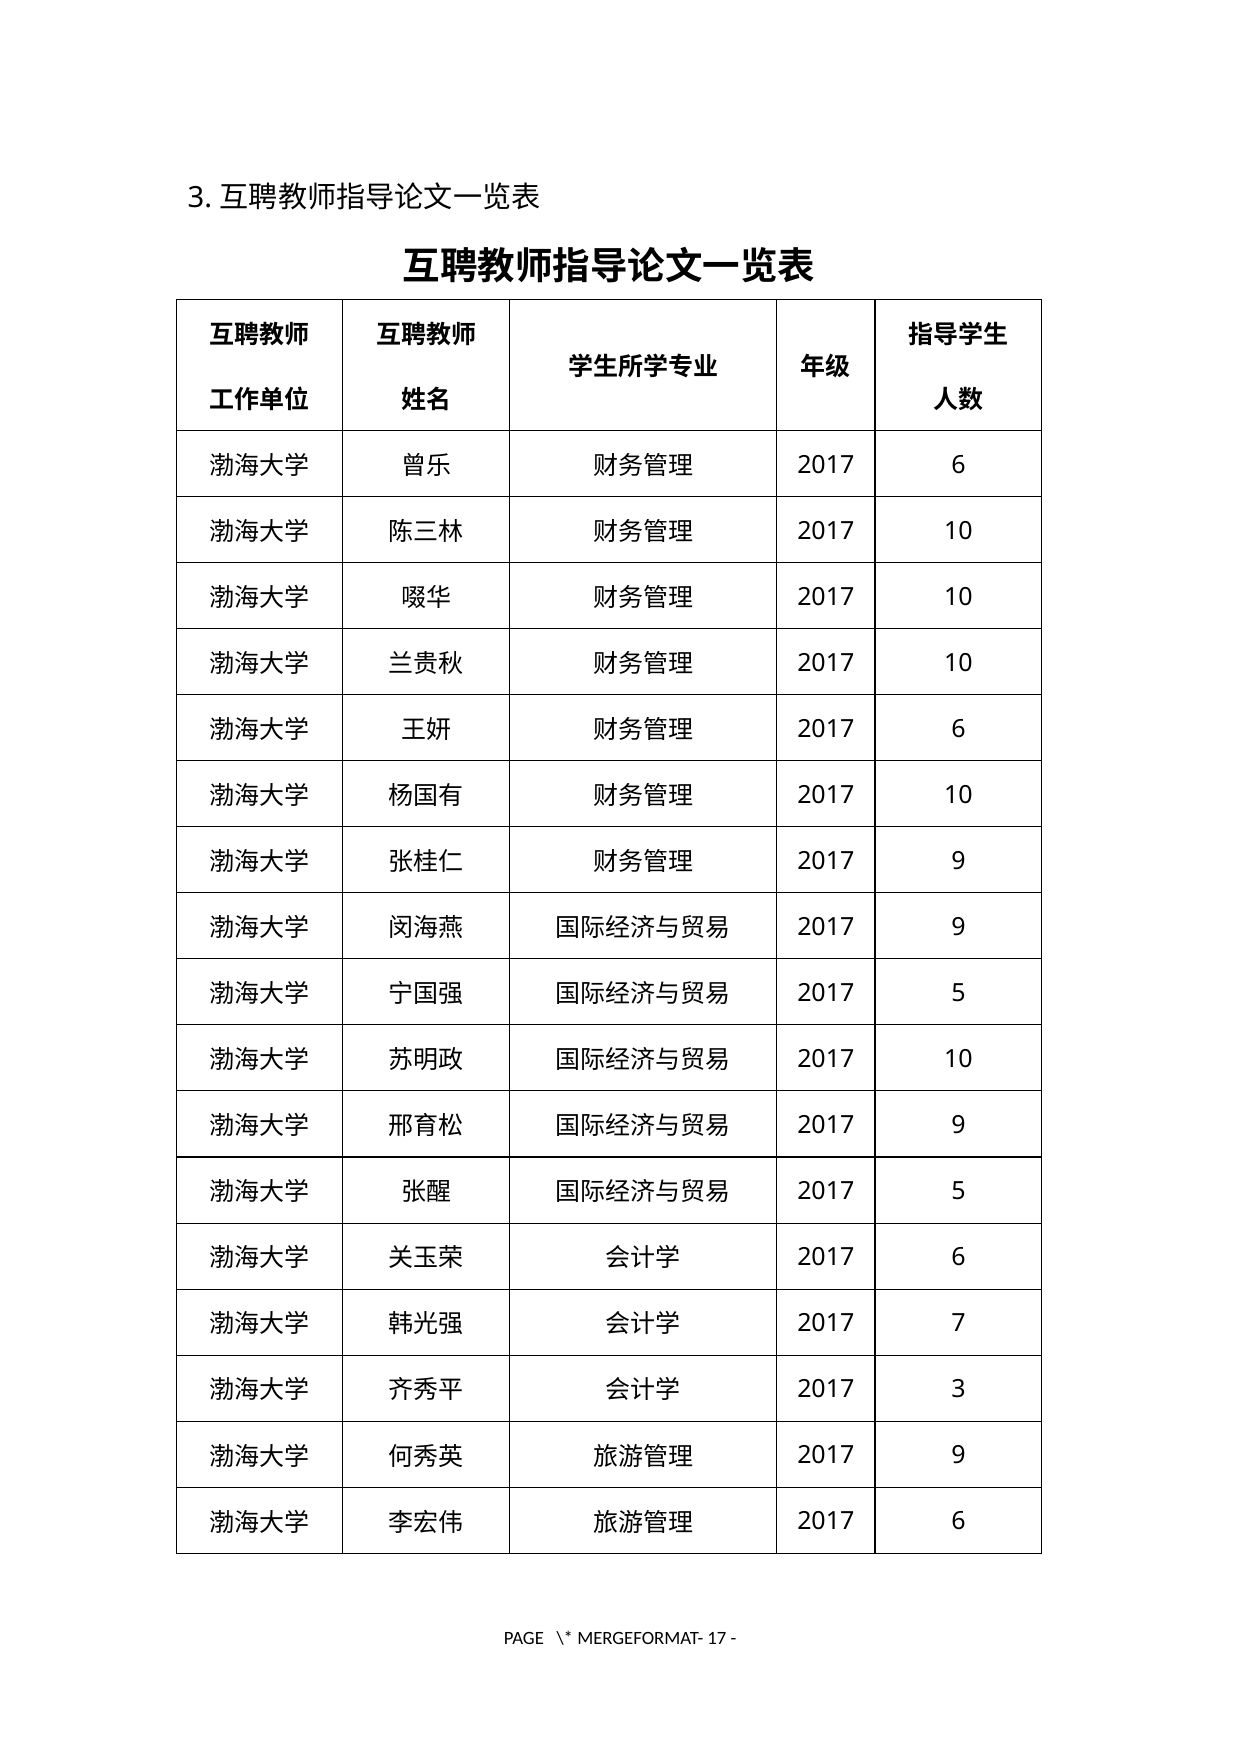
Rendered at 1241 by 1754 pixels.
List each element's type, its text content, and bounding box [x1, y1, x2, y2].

table_cell 财务管理 [510, 431, 776, 496]
table_header 互聘教师指导论文一览表 [176, 227, 1041, 299]
table_cell 学生所学专业 [510, 300, 776, 430]
table_cell 3 [876, 1356, 1041, 1421]
table_cell 渤海大学 [177, 893, 342, 958]
table_cell 啜华 [343, 563, 509, 628]
table_cell 渤海大学 [177, 761, 342, 826]
table_cell 渤海大学 [177, 959, 342, 1024]
table_cell 苏明政 [343, 1025, 509, 1090]
table_cell 9 [876, 827, 1041, 892]
table_cell 渤海大学 [177, 1091, 342, 1156]
table_cell 渤海大学 [177, 629, 342, 694]
table_cell 国际经济与贸易 [510, 959, 776, 1024]
table_cell 10 [876, 497, 1041, 562]
table_cell 指导学生 人数 [876, 300, 1041, 430]
table_cell 渤海大学 [177, 1158, 342, 1222]
table_cell 张醒 [343, 1158, 509, 1222]
table_cell 2017 [777, 563, 874, 628]
table_cell 韩光强 [343, 1290, 509, 1354]
table_cell 6 [876, 431, 1041, 496]
table_cell 何秀英 [343, 1422, 509, 1487]
table_cell 6 [876, 1488, 1041, 1553]
table_cell 渤海大学 [177, 563, 342, 628]
table_cell 闵海燕 [343, 893, 509, 958]
table_cell 2017 [777, 1488, 874, 1553]
table_cell 10 [876, 761, 1041, 826]
table_cell 关玉荣 [343, 1224, 509, 1288]
table_cell 2017 [777, 1290, 874, 1354]
table_cell 2017 [777, 761, 874, 826]
table_cell 邢育松 [343, 1091, 509, 1156]
table_cell 2017 [777, 959, 874, 1024]
table_cell 2017 [777, 497, 874, 562]
table_cell 齐秀平 [343, 1356, 509, 1421]
table_cell 6 [876, 695, 1041, 760]
table_cell 财务管理 [510, 761, 776, 826]
table_cell 渤海大学 [177, 1356, 342, 1421]
table_cell 国际经济与贸易 [510, 1091, 776, 1156]
table_cell 2017 [777, 629, 874, 694]
table_cell 渤海大学 [177, 497, 342, 562]
table_cell 财务管理 [510, 563, 776, 628]
table_cell 会计学 [510, 1290, 776, 1354]
table_cell 旅游管理 [510, 1488, 776, 1553]
table_cell 2017 [777, 1091, 874, 1156]
table_cell 财务管理 [510, 827, 776, 892]
table_cell 国际经济与贸易 [510, 893, 776, 958]
table_cell 陈三林 [343, 497, 509, 562]
table_cell 互聘教师 工作单位 [177, 300, 342, 430]
table_cell 渤海大学 [177, 827, 342, 892]
table_cell 财务管理 [510, 695, 776, 760]
table_cell 渤海大学 [177, 1290, 342, 1354]
table_cell 9 [876, 1422, 1041, 1487]
table_cell 渤海大学 [177, 695, 342, 760]
table_cell 兰贵秋 [343, 629, 509, 694]
table_cell 渤海大学 [177, 1224, 342, 1288]
table_cell 渤海大学 [177, 431, 342, 496]
table_cell 2017 [777, 893, 874, 958]
table_cell 2017 [777, 1025, 874, 1090]
table_cell 李宏伟 [343, 1488, 509, 1553]
table_cell 6 [876, 1224, 1041, 1288]
table_cell 张桂仁 [343, 827, 509, 892]
table_cell 国际经济与贸易 [510, 1158, 776, 1222]
table_cell 年级 [777, 300, 874, 430]
table_cell 5 [876, 959, 1041, 1024]
table_cell 2017 [777, 1158, 874, 1222]
table_cell 旅游管理 [510, 1422, 776, 1487]
table_cell 宁国强 [343, 959, 509, 1024]
table_cell 2017 [777, 695, 874, 760]
table_cell 2017 [777, 1422, 874, 1487]
table_cell 5 [876, 1158, 1041, 1222]
text 3. 互聘教师指导论文一览表 [187, 162, 1053, 227]
table_cell 7 [876, 1290, 1041, 1354]
table_cell 10 [876, 563, 1041, 628]
table_cell 2017 [777, 827, 874, 892]
table_cell 2017 [777, 431, 874, 496]
table_cell 2017 [777, 1356, 874, 1421]
table_cell 2017 [777, 1224, 874, 1288]
table_cell 会计学 [510, 1224, 776, 1288]
table_cell 财务管理 [510, 629, 776, 694]
table_cell 国际经济与贸易 [510, 1025, 776, 1090]
table_cell 渤海大学 [177, 1025, 342, 1090]
table_cell 10 [876, 1025, 1041, 1090]
table_cell 会计学 [510, 1356, 776, 1421]
table_cell 9 [876, 893, 1041, 958]
table_cell 曾乐 [343, 431, 509, 496]
table_cell 互聘教师 姓名 [343, 300, 509, 430]
table_cell 财务管理 [510, 497, 776, 562]
table_cell 渤海大学 [177, 1488, 342, 1553]
table_cell 9 [876, 1091, 1041, 1156]
table_cell 王妍 [343, 695, 509, 760]
table_cell 渤海大学 [177, 1422, 342, 1487]
table_cell 10 [876, 629, 1041, 694]
table_cell 杨国有 [343, 761, 509, 826]
